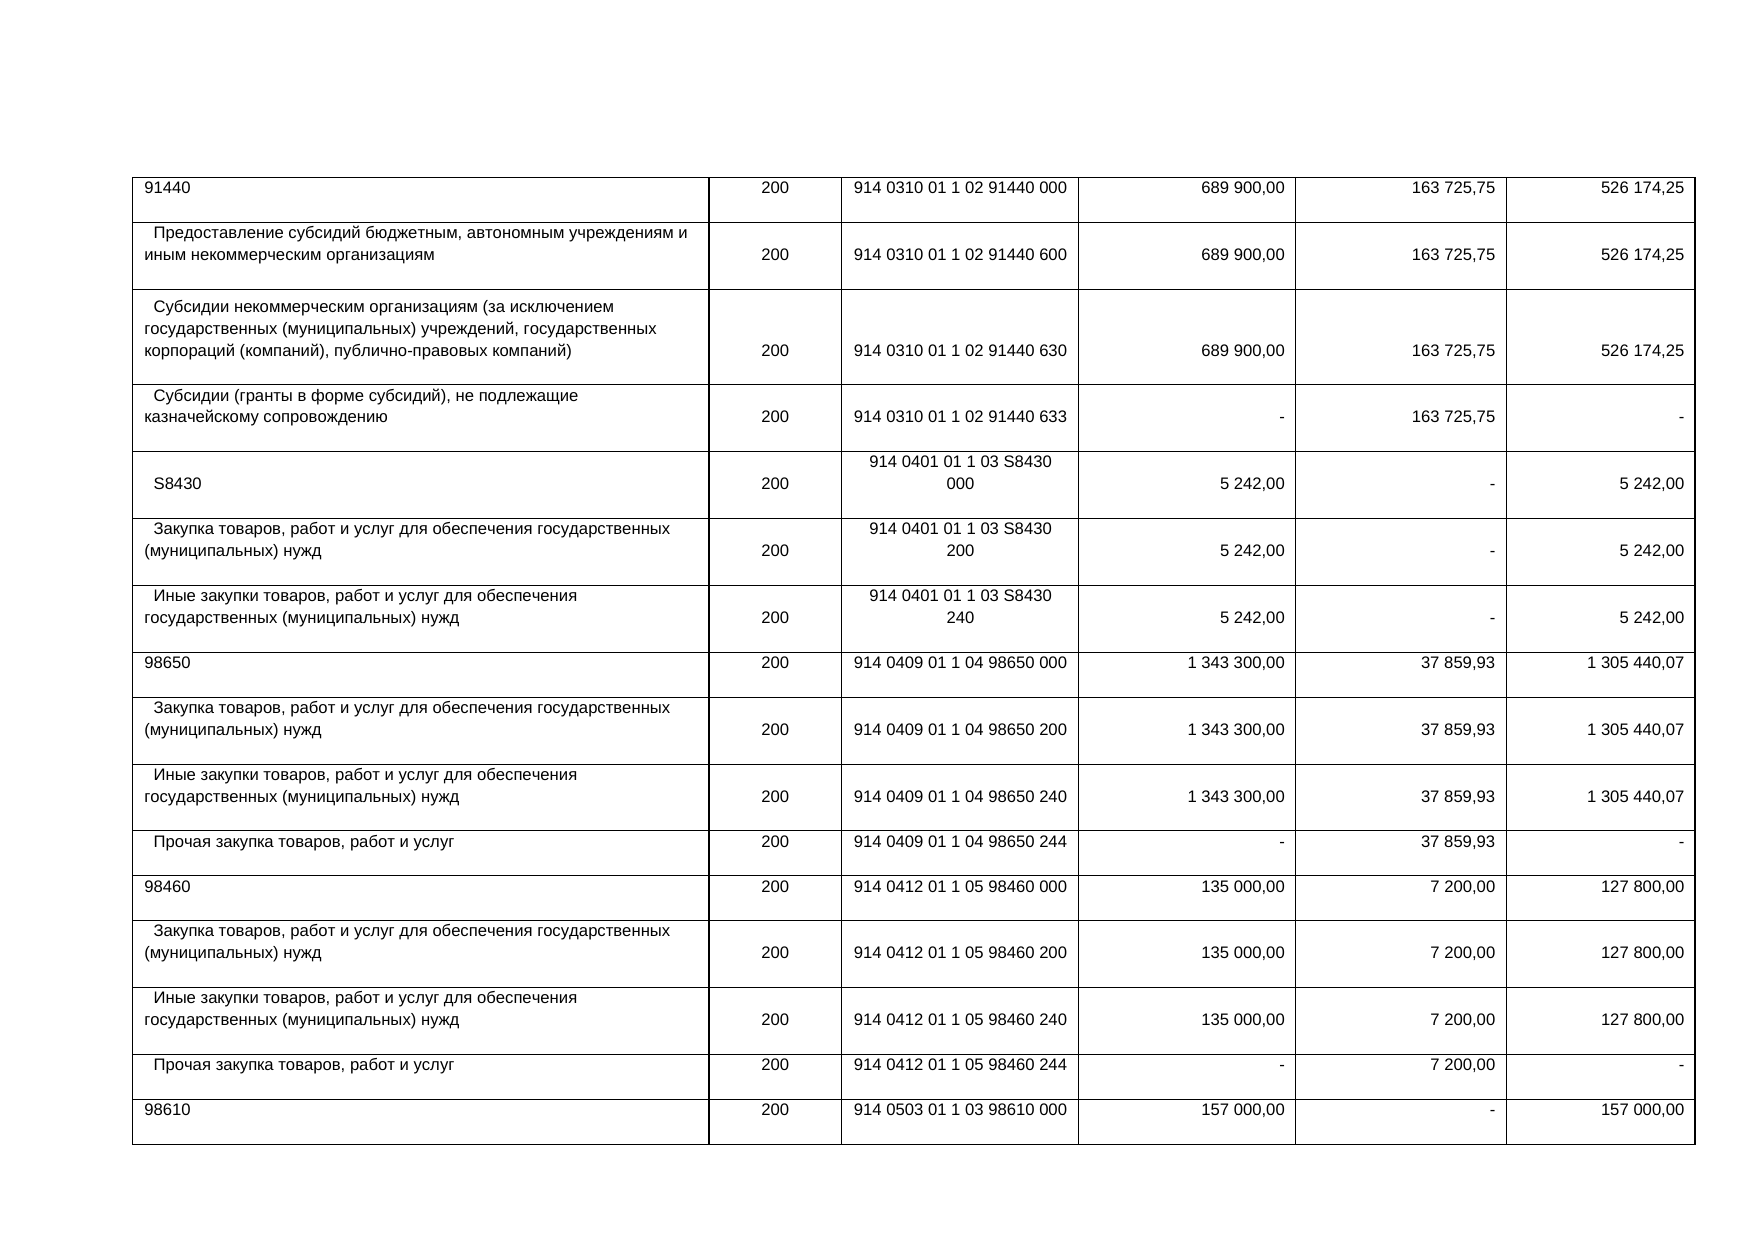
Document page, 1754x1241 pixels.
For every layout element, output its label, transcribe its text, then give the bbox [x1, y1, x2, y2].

table_cell 163 725,75 [1296, 178, 1506, 222]
table_cell 98460 [133, 876, 708, 920]
table_cell 689 900,00 [1079, 178, 1295, 222]
table_cell 37 859,93 [1296, 831, 1506, 875]
table_cell 914 0412 01 1 05 98460 200 [842, 921, 1078, 987]
table_cell 5 242,00 [1507, 586, 1694, 652]
table_cell 98650 [133, 653, 708, 697]
table_cell 135 000,00 [1079, 921, 1295, 987]
table_cell 91440 [133, 178, 708, 222]
table_cell - [1507, 831, 1694, 875]
table_cell - [1079, 831, 1295, 875]
table_cell 5 242,00 [1507, 519, 1694, 585]
table_cell 526 174,25 [1507, 290, 1694, 384]
table_cell 200 [710, 698, 841, 763]
table_cell 200 [710, 876, 841, 920]
table_cell 914 0409 01 1 04 98650 240 [842, 765, 1078, 830]
table_cell 914 0310 01 1 02 91440 000 [842, 178, 1078, 222]
table_cell Иные закупки товаров, работ и услуг для обеспечения государственных (муниципальных) нужд [133, 586, 708, 652]
table_cell 914 0401 01 1 03 S8430 000 [842, 452, 1078, 518]
table_cell 914 0401 01 1 03 S8430 240 [842, 586, 1078, 652]
table_cell - [1296, 586, 1506, 652]
table_cell 914 0503 01 1 03 98610 000 [842, 1100, 1078, 1144]
table_cell 1 343 300,00 [1079, 765, 1295, 830]
table_cell Прочая закупка товаров, работ и услуг [133, 1055, 708, 1099]
table_cell 1 343 300,00 [1079, 698, 1295, 763]
table_cell 914 0409 01 1 04 98650 244 [842, 831, 1078, 875]
table_cell 200 [710, 223, 841, 289]
table_cell 157 000,00 [1079, 1100, 1295, 1144]
table_cell 7 200,00 [1296, 921, 1506, 987]
table_cell Прочая закупка товаров, работ и услуг [133, 831, 708, 875]
table_cell Закупка товаров, работ и услуг для обеспечения государственных (муниципальных) нужд [133, 921, 708, 987]
table_cell - [1079, 1055, 1295, 1099]
table_cell 526 174,25 [1507, 178, 1694, 222]
table_cell 1 305 440,07 [1507, 698, 1694, 763]
table_cell 200 [710, 765, 841, 830]
table_cell 200 [710, 385, 841, 451]
table_cell - [1296, 519, 1506, 585]
table_cell 914 0412 01 1 05 98460 240 [842, 988, 1078, 1054]
table_cell 5 242,00 [1079, 452, 1295, 518]
table_cell 200 [710, 290, 841, 384]
table_cell - [1296, 1100, 1506, 1144]
table_cell Предоставление субсидий бюджетным, автономным учреждениям и иным некоммерческим организациям [133, 223, 708, 289]
table_cell 200 [710, 988, 841, 1054]
table_cell 7 200,00 [1296, 1055, 1506, 1099]
table_cell 5 242,00 [1079, 519, 1295, 585]
table_cell 914 0310 01 1 02 91440 600 [842, 223, 1078, 289]
table_cell 914 0412 01 1 05 98460 000 [842, 876, 1078, 920]
table_cell 689 900,00 [1079, 290, 1295, 384]
table_cell Иные закупки товаров, работ и услуг для обеспечения государственных (муниципальных) нужд [133, 765, 708, 830]
table_cell 5 242,00 [1079, 586, 1295, 652]
table_cell 200 [710, 921, 841, 987]
table_cell 200 [710, 519, 841, 585]
table_cell 526 174,25 [1507, 223, 1694, 289]
table_cell 200 [710, 586, 841, 652]
table_cell 200 [710, 653, 841, 697]
table_cell 200 [710, 178, 841, 222]
table_cell 163 725,75 [1296, 223, 1506, 289]
table_cell 127 800,00 [1507, 921, 1694, 987]
table_cell 200 [710, 831, 841, 875]
table_cell 914 0310 01 1 02 91440 633 [842, 385, 1078, 451]
table_cell Субсидии некоммерческим организациям (за исключением государственных (муниципальных) учреждений, государственных корпораций (компаний), публично-правовых компаний) [133, 290, 708, 384]
table_cell - [1296, 452, 1506, 518]
table_cell 914 0412 01 1 05 98460 244 [842, 1055, 1078, 1099]
table_cell - [1507, 1055, 1694, 1099]
table_cell 200 [710, 1055, 841, 1099]
table_cell Закупка товаров, работ и услуг для обеспечения государственных (муниципальных) нужд [133, 698, 708, 763]
table_cell 1 305 440,07 [1507, 653, 1694, 697]
table_cell 1 305 440,07 [1507, 765, 1694, 830]
table_cell 135 000,00 [1079, 988, 1295, 1054]
table_cell 157 000,00 [1507, 1100, 1694, 1144]
table_cell 1 343 300,00 [1079, 653, 1295, 697]
table_cell 689 900,00 [1079, 223, 1295, 289]
table_cell 135 000,00 [1079, 876, 1295, 920]
table_cell 914 0310 01 1 02 91440 630 [842, 290, 1078, 384]
table_cell 127 800,00 [1507, 988, 1694, 1054]
table_cell 98610 [133, 1100, 708, 1144]
table_cell 37 859,93 [1296, 653, 1506, 697]
table_cell 7 200,00 [1296, 876, 1506, 920]
table_cell Субсидии (гранты в форме субсидий), не подлежащие казначейскому сопровождению [133, 385, 708, 451]
table_cell S8430 [133, 452, 708, 518]
table_cell 5 242,00 [1507, 452, 1694, 518]
table_cell - [1507, 385, 1694, 451]
table_cell 914 0409 01 1 04 98650 200 [842, 698, 1078, 763]
table_cell 200 [710, 1100, 841, 1144]
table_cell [133, 988, 708, 1054]
table_cell 7 200,00 [1296, 988, 1506, 1054]
table_cell - [1079, 385, 1295, 451]
table_cell 163 725,75 [1296, 385, 1506, 451]
table_cell Закупка товаров, работ и услуг для обеспечения государственных (муниципальных) нужд [133, 519, 708, 585]
table_cell 163 725,75 [1296, 290, 1506, 384]
table_cell 37 859,93 [1296, 698, 1506, 763]
table_cell 914 0409 01 1 04 98650 000 [842, 653, 1078, 697]
table_cell 127 800,00 [1507, 876, 1694, 920]
table_cell 200 [710, 452, 841, 518]
table_cell 914 0401 01 1 03 S8430 200 [842, 519, 1078, 585]
table_cell 37 859,93 [1296, 765, 1506, 830]
